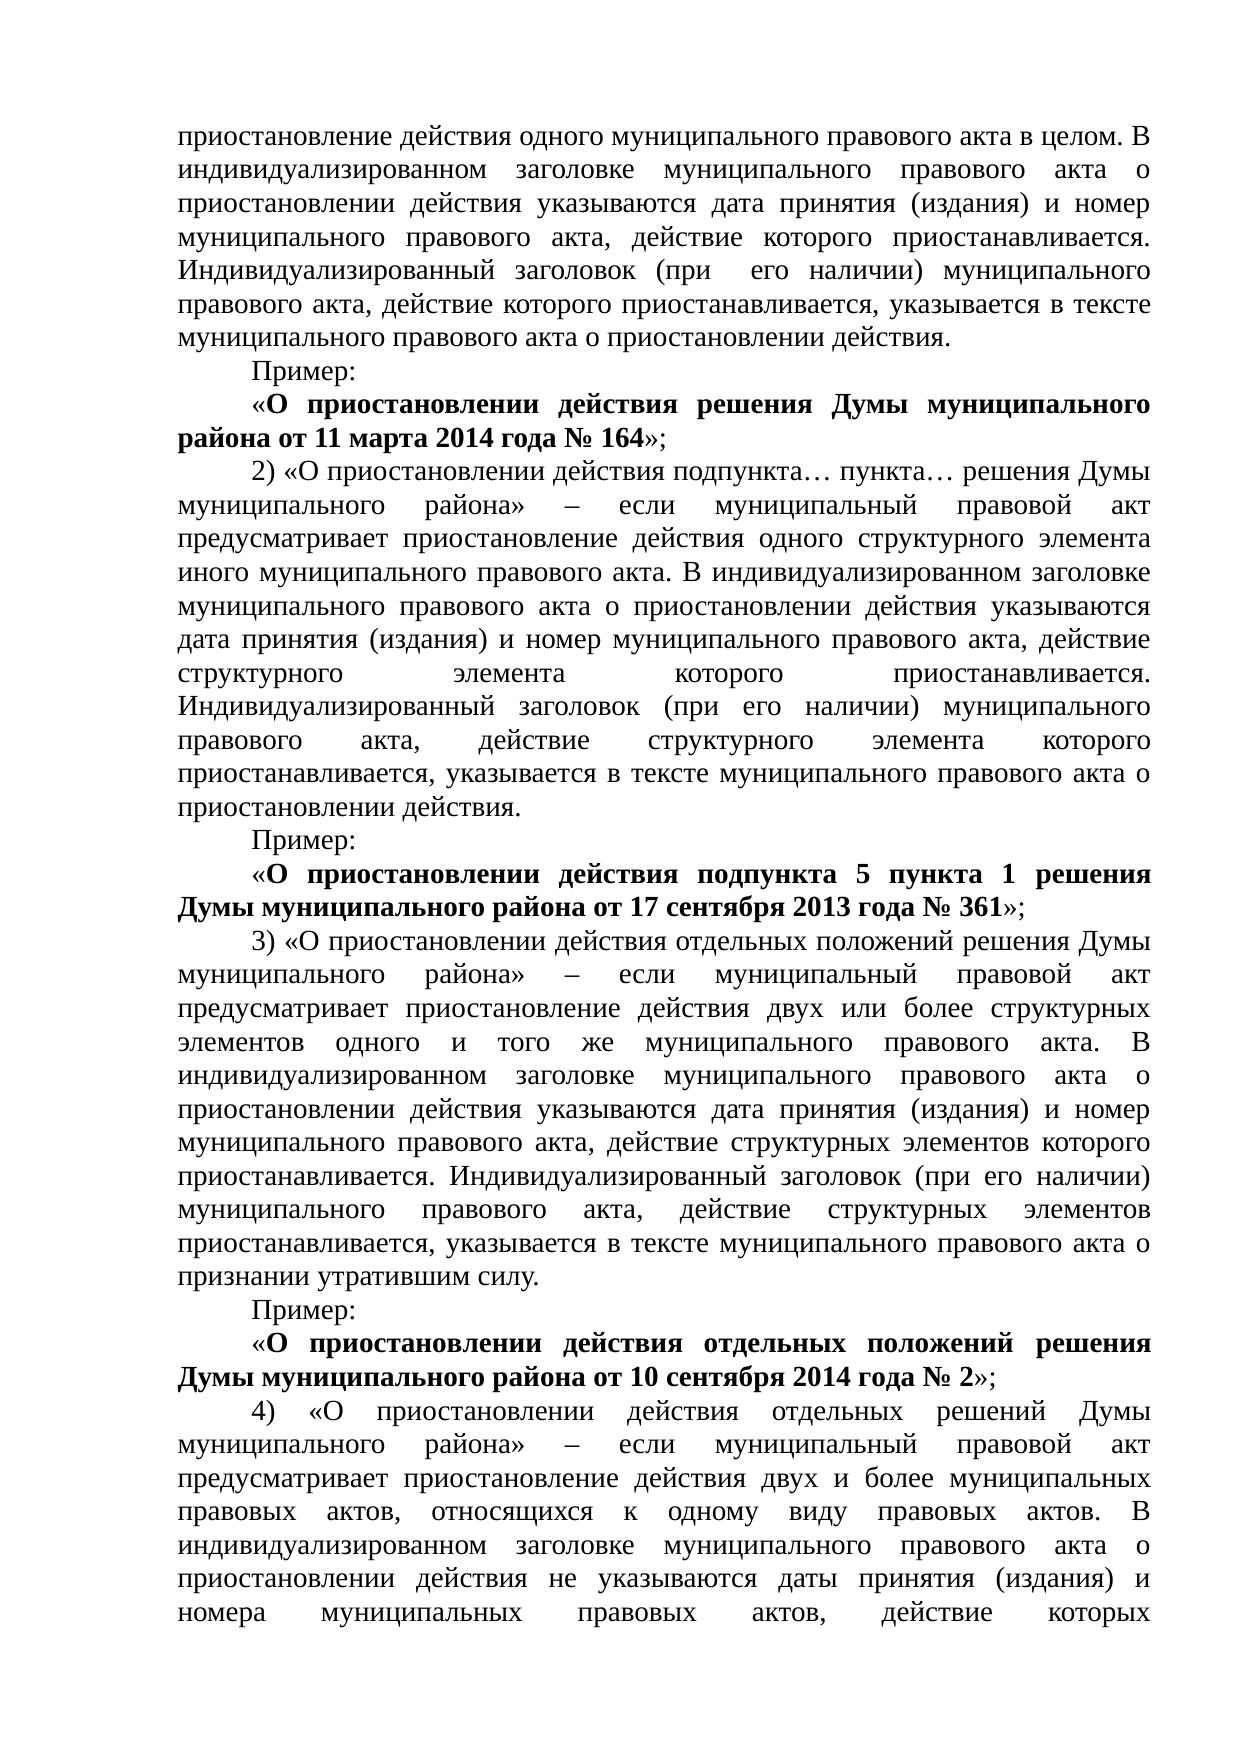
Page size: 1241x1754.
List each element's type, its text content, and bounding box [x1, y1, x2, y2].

text «О приостановлении действия подпункта 5 пункта 1 решения Думы муниципального района от 17 сентября 2013 года № 361»; [177, 856, 1152, 923]
text «О приостановлении действия решения Думы муниципального района от 11 марта 2014 года № 164»; [177, 386, 1152, 453]
text Пример: [177, 822, 1152, 856]
text «О приостановлении действия отдельных положений решения Думы муниципального района от 10 сентября 2014 года № 2»; [177, 1326, 1152, 1393]
text Пример: [177, 353, 1152, 386]
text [177, 118, 1152, 353]
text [177, 1393, 1152, 1627]
text 2) «О приостановлении действия подпункта… пункта… решения Думы муниципального района» – если муниципальный правовой акт предусматривает приостановление действия одного структурного элемента иного муниципального правового акта. В индивидуализированном заголовке муниципального правового акта о приостановлении действия указываются дата принятия (издания) и номер муниципального правового акта, действие структурного элемента которого приостанавливается. Индивидуализированный заголовок (при его наличии) муниципального правового акта, действие структурного элемента которого приостанавливается, указывается в тексте муниципального правового акта о приостановлении действия. [177, 453, 1152, 822]
text Пример: [177, 1292, 1152, 1326]
text 3) «О приостановлении действия отдельных положений решения Думы муниципального района» – если муниципальный правовой акт предусматривает приостановление действия двух или более структурных элементов одного и того же муниципального правового акта. В индивидуализированном заголовке муниципального правового акта о приостановлении действия указываются дата принятия (издания) и номер муниципального правового акта, действие структурных элементов которого приостанавливается. Индивидуализированный заголовок (при его наличии) муниципального правового акта, действие структурных элементов приостанавливается, указывается в тексте муниципального правового акта о признании утратившим силу. [177, 923, 1152, 1292]
